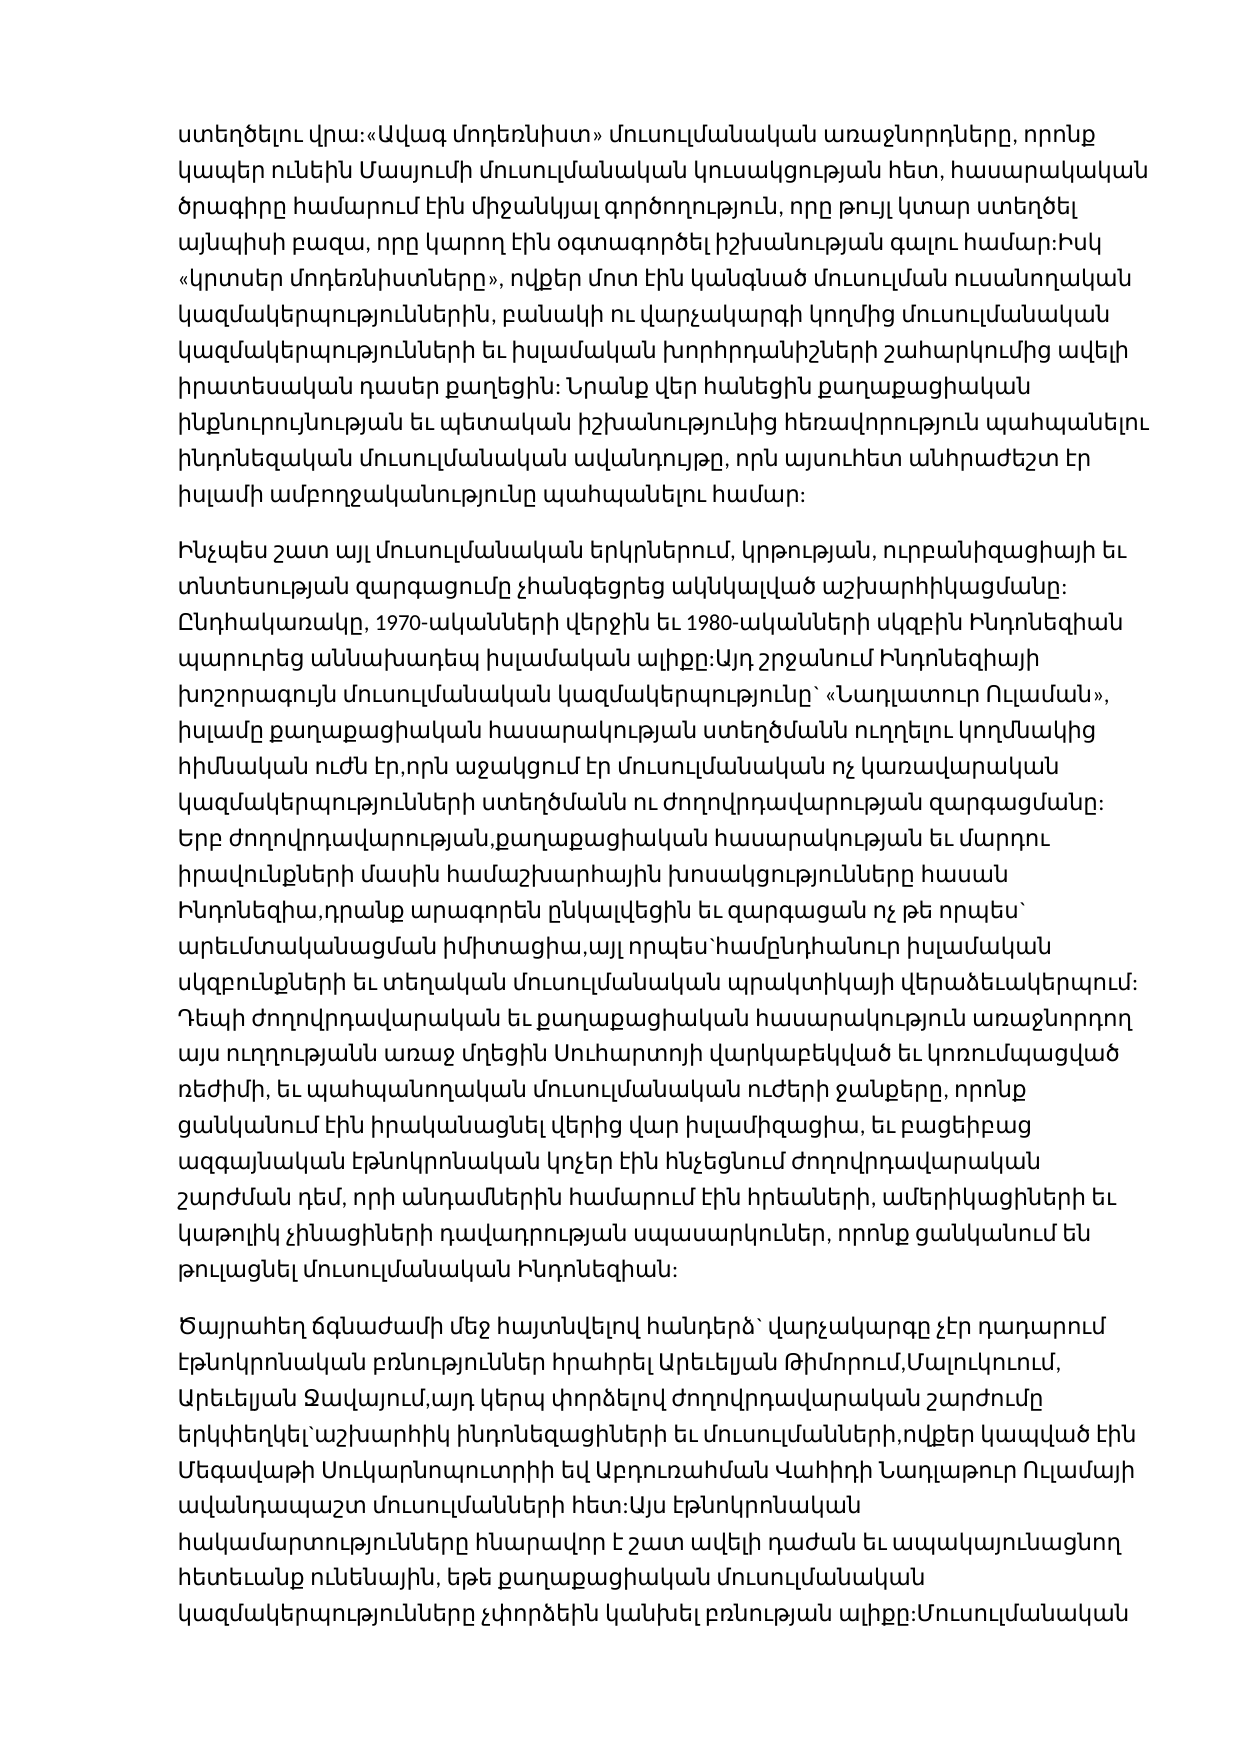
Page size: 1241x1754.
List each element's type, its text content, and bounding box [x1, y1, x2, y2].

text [177, 1310, 1152, 1628]
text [177, 118, 1152, 509]
text Ինչպես շատ այլ մուսուլմանական երկրներում, կրթության, ուրբանիզացիայի եւ տնտեսության զարգացումը չհանգեցրեց ակնկալված աշխարհիկացմանը: Ընդհակառակը, 1970-ականների վերջին եւ 1980-ականների սկզբին Ինդոնեզիան պարուրեց աննախադեպ իսլամական ալիքը:Այդ շրջանում Ինդոնեզիայի խոշորագույն մուսուլմանական կազմակերպությունը` «Նադլատուր Ուլաման», իսլամը քաղաքացիական հասարակության ստեղծմանն ուղղելու կողմնակից հիմնական ուժն էր,որն աջակցում էր մուսուլմանական ոչ կառավարական կազմակերպությունների ստեղծմանն ու ժողովրդավարության զարգացմանը: Երբ ժողովրդավարության,քաղաքացիական հասարակության եւ մարդու իրավունքների մասին համաշխարհային խոսակցությունները հասան Ինդոնեզիա,դրանք արագորեն ընկալվեցին եւ զարգացան ոչ թե որպես` արեւմտականացման իմիտացիա,այլ որպես`համընդհանուր իսլամական սկզբունքների եւ տեղական մուսուլմանական պրակտիկայի վերաձեւակերպում: Դեպի ժողովրդավարական եւ քաղաքացիական հասարակություն առաջնորդող այս ուղղությանն առաջ մղեցին Սուհարտոյի վարկաբեկված եւ կոռումպացված ռեժիմի, եւ պահպանողական մուսուլմանական ուժերի ջանքերը, որոնք ցանկանում էին իրականացնել վերից վար իսլամիզացիա, եւ բացեիբաց ազգայնական էթնոկրոնական կոչեր էին հնչեցնում ժողովրդավարական շարժման դեմ, որի անդամներին համարում էին հրեաների, ամերիկացիների եւ կաթոլիկ չինացիների դավադրության սպասարկուներ, որոնք ցանկանում են թուլացնել մուսուլմանական Ինդոնեզիան: [177, 534, 1152, 1284]
